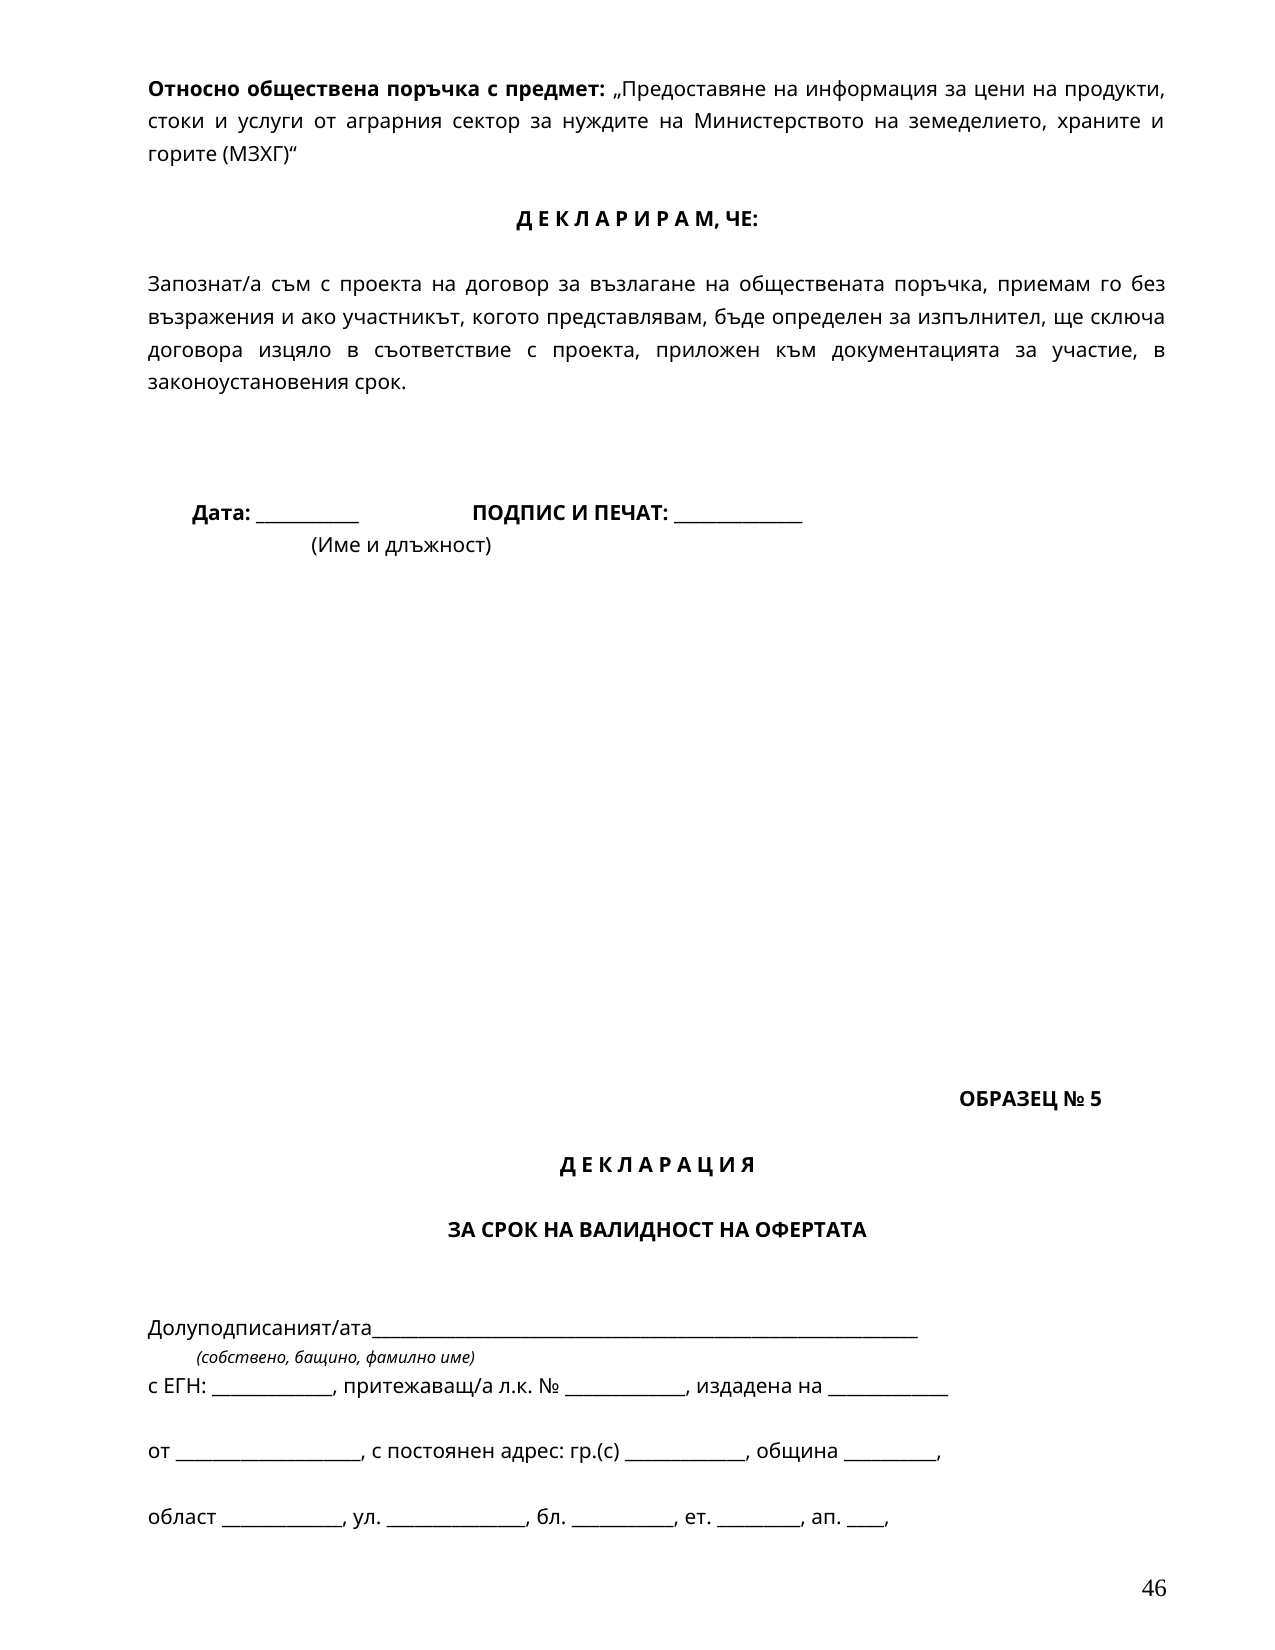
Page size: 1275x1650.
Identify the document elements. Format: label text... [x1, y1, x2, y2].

text Долуподписаният/ата___________________________________________________________ [148, 1313, 1167, 1341]
text Запознат/а съм с проекта на договор за възлагане на обществената поръчка, приемам го без възражения и ако участникът, когото представлявам, бъде определен за изпълнител, ще сключа договора изцяло в съответствие с проекта, приложен към документацията за участие, в законоустановения срок. [148, 269, 1167, 396]
text с ЕГН: _____________, притежаващ/а л.к. № _____________, издадена на _____________ [148, 1371, 1167, 1400]
text от ____________________, с постоянен адрес: гр.(с) _____________, община __________, [148, 1437, 1167, 1465]
text Д Е К Л А Р И Р А М, ЧЕ: [443, 204, 1167, 233]
text (Име и длъжност) [148, 530, 1167, 559]
text ЗА СРОК НА ВАЛИДНОСТ НА ОФЕРТАТА [148, 1215, 1167, 1243]
text (собствено, бащино, фамилно име) [148, 1345, 1167, 1368]
text Дата: ____________ ПОДПИС И ПЕЧАТ: _______________ [148, 498, 1167, 526]
text Д Е К Л А Р А Ц И Я [148, 1150, 1167, 1178]
text Относно обществена поръчка с предмет: „Предоставяне на информация за цени на продукти, стоки и услуги от аграрния сектор за нуждите на Министерството на земеделието, храните и горите (МЗХГ)“ [148, 74, 1167, 167]
text област _____________, ул. _______________, бл. ___________, ет. _________, ап. ____, [148, 1502, 1167, 1530]
text ОБРАЗЕЦ № 5 [885, 1084, 1167, 1113]
